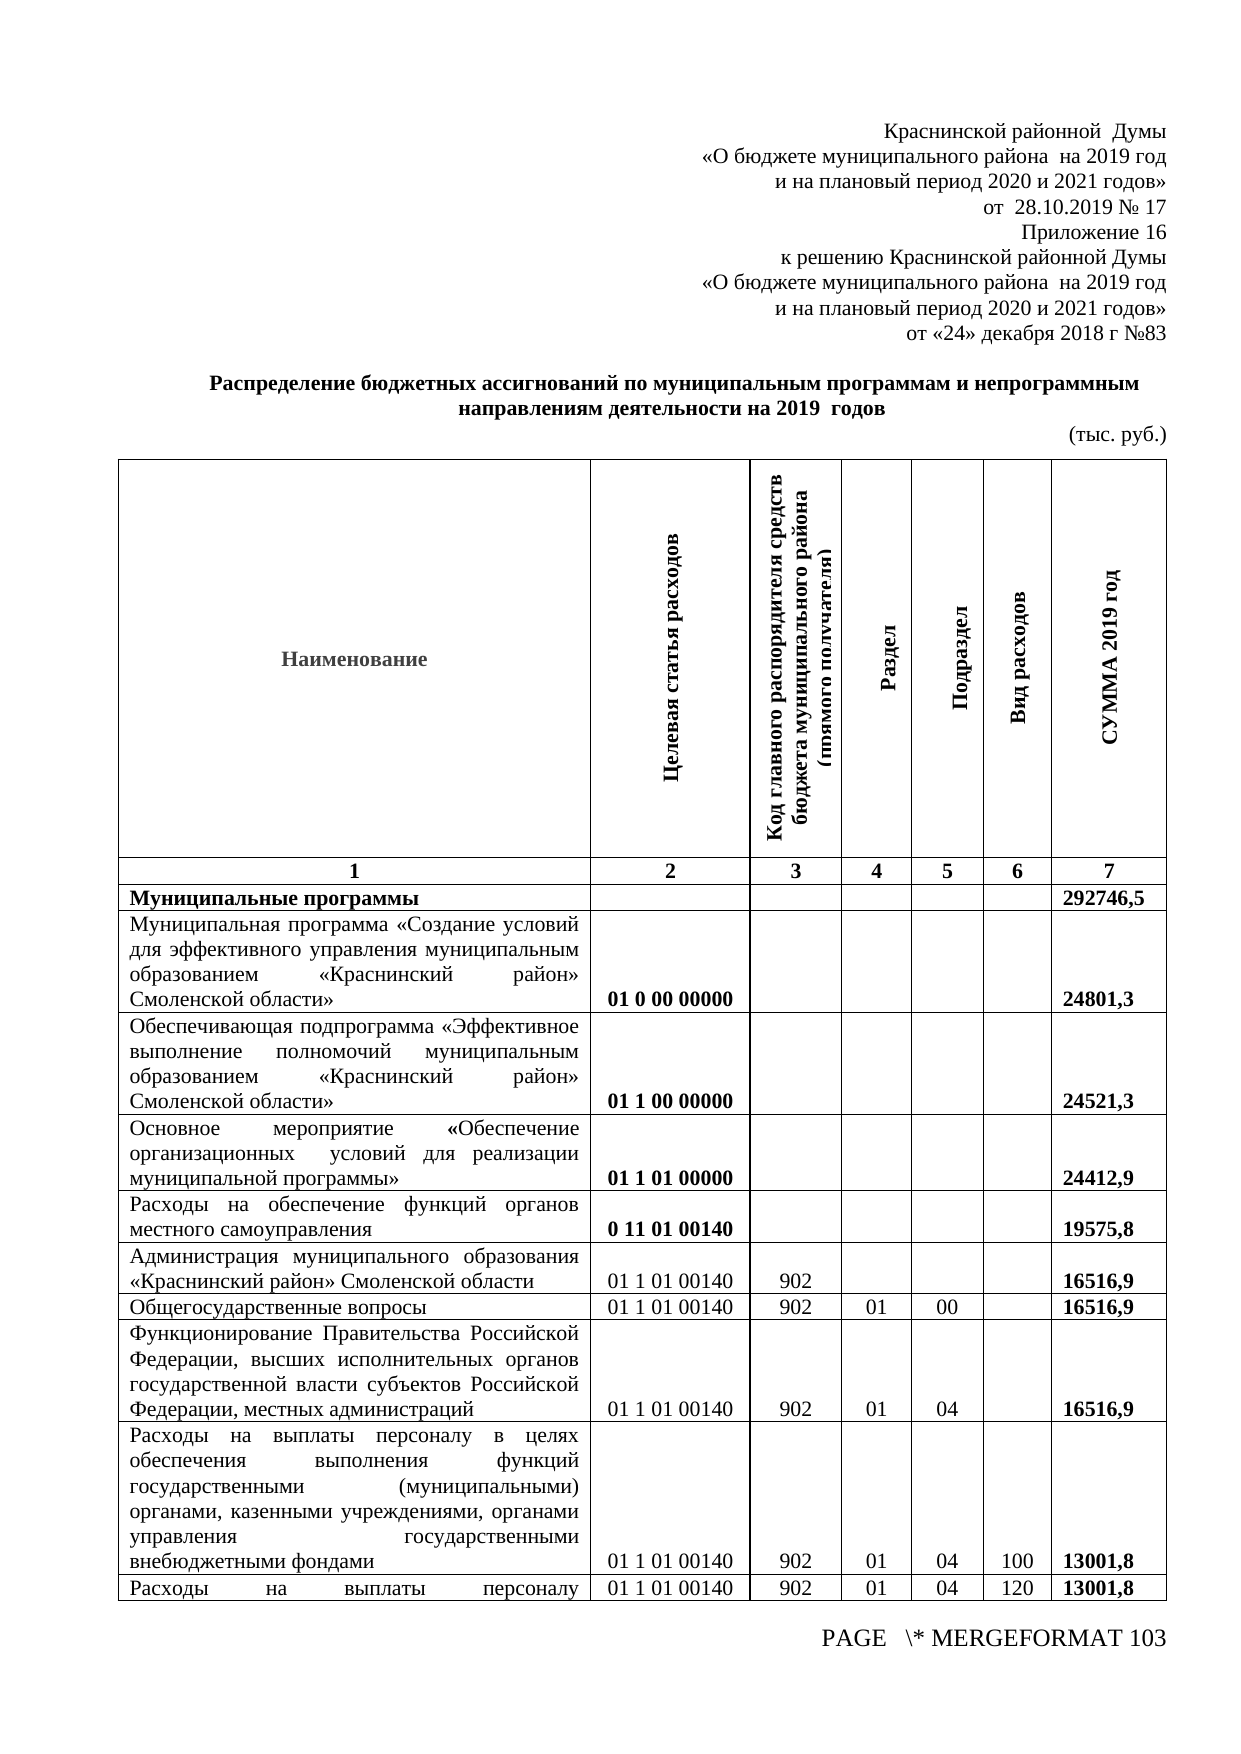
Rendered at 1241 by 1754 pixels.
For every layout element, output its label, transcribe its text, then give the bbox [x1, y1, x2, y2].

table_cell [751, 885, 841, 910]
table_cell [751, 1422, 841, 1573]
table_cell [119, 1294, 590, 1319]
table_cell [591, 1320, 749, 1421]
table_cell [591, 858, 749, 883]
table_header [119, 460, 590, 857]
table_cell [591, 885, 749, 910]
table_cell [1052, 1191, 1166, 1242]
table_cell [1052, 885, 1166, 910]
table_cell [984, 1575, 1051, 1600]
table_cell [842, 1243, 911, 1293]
text Распределение бюджетных ассигнований по муниципальным программам и непрограммным направлениям деятельности на 2019 годов [177, 370, 1167, 421]
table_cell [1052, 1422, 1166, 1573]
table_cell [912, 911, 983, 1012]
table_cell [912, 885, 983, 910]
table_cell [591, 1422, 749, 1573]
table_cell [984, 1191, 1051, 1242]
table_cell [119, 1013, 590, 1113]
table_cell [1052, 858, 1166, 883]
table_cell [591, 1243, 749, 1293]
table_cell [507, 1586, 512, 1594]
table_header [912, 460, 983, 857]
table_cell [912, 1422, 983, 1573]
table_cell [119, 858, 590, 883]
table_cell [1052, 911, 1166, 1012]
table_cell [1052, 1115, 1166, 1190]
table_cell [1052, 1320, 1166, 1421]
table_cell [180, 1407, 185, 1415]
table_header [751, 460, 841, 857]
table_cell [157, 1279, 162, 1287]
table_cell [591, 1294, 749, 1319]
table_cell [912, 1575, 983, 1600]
text Приложение 16 [177, 219, 1167, 244]
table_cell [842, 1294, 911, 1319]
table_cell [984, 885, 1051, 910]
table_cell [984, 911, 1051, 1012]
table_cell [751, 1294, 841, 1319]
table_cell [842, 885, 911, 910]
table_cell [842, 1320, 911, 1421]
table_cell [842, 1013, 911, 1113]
text к решению Краснинской районной Думы [177, 244, 1167, 269]
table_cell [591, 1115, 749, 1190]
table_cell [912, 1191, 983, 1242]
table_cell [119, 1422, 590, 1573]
text (тыс. руб.) [177, 421, 1167, 446]
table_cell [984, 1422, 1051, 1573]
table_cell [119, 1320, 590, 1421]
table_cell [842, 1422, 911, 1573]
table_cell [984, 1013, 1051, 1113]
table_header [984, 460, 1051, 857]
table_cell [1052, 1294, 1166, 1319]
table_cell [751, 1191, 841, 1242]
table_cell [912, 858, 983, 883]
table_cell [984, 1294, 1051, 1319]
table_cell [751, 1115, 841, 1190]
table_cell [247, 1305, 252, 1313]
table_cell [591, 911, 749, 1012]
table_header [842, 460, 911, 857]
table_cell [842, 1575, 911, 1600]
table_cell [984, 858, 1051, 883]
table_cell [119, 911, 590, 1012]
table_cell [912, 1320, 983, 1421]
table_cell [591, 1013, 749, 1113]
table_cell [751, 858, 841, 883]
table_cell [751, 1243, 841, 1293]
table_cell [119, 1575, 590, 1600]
text «О бюджете муниципального района на 2019 год [177, 143, 1167, 168]
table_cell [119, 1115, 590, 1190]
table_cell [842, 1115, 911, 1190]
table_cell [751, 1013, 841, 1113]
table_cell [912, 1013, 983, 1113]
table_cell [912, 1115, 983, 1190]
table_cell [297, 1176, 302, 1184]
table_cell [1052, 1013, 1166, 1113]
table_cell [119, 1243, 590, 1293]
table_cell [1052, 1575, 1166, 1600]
text «О бюджете муниципального района на 2019 год [177, 269, 1167, 294]
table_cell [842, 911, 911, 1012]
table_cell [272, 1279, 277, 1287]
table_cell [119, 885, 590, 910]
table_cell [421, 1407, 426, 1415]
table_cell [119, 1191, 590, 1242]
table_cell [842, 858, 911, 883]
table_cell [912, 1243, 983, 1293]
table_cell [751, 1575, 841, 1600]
text от «24» декабря 2018 г №83 [177, 320, 1167, 345]
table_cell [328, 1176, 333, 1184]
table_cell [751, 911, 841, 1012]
text и на плановый период 2020 и 2021 годов» от 28.10.2019 № 17 [177, 168, 1167, 219]
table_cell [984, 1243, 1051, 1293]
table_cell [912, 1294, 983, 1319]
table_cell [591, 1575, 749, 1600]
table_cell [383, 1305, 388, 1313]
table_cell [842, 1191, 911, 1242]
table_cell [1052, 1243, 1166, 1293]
text и на плановый период 2020 и 2021 годов» [177, 294, 1167, 320]
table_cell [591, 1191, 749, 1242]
text Краснинской районной Думы [177, 118, 1167, 143]
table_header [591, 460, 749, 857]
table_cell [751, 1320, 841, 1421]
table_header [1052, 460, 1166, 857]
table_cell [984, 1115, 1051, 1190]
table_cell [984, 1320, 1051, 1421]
